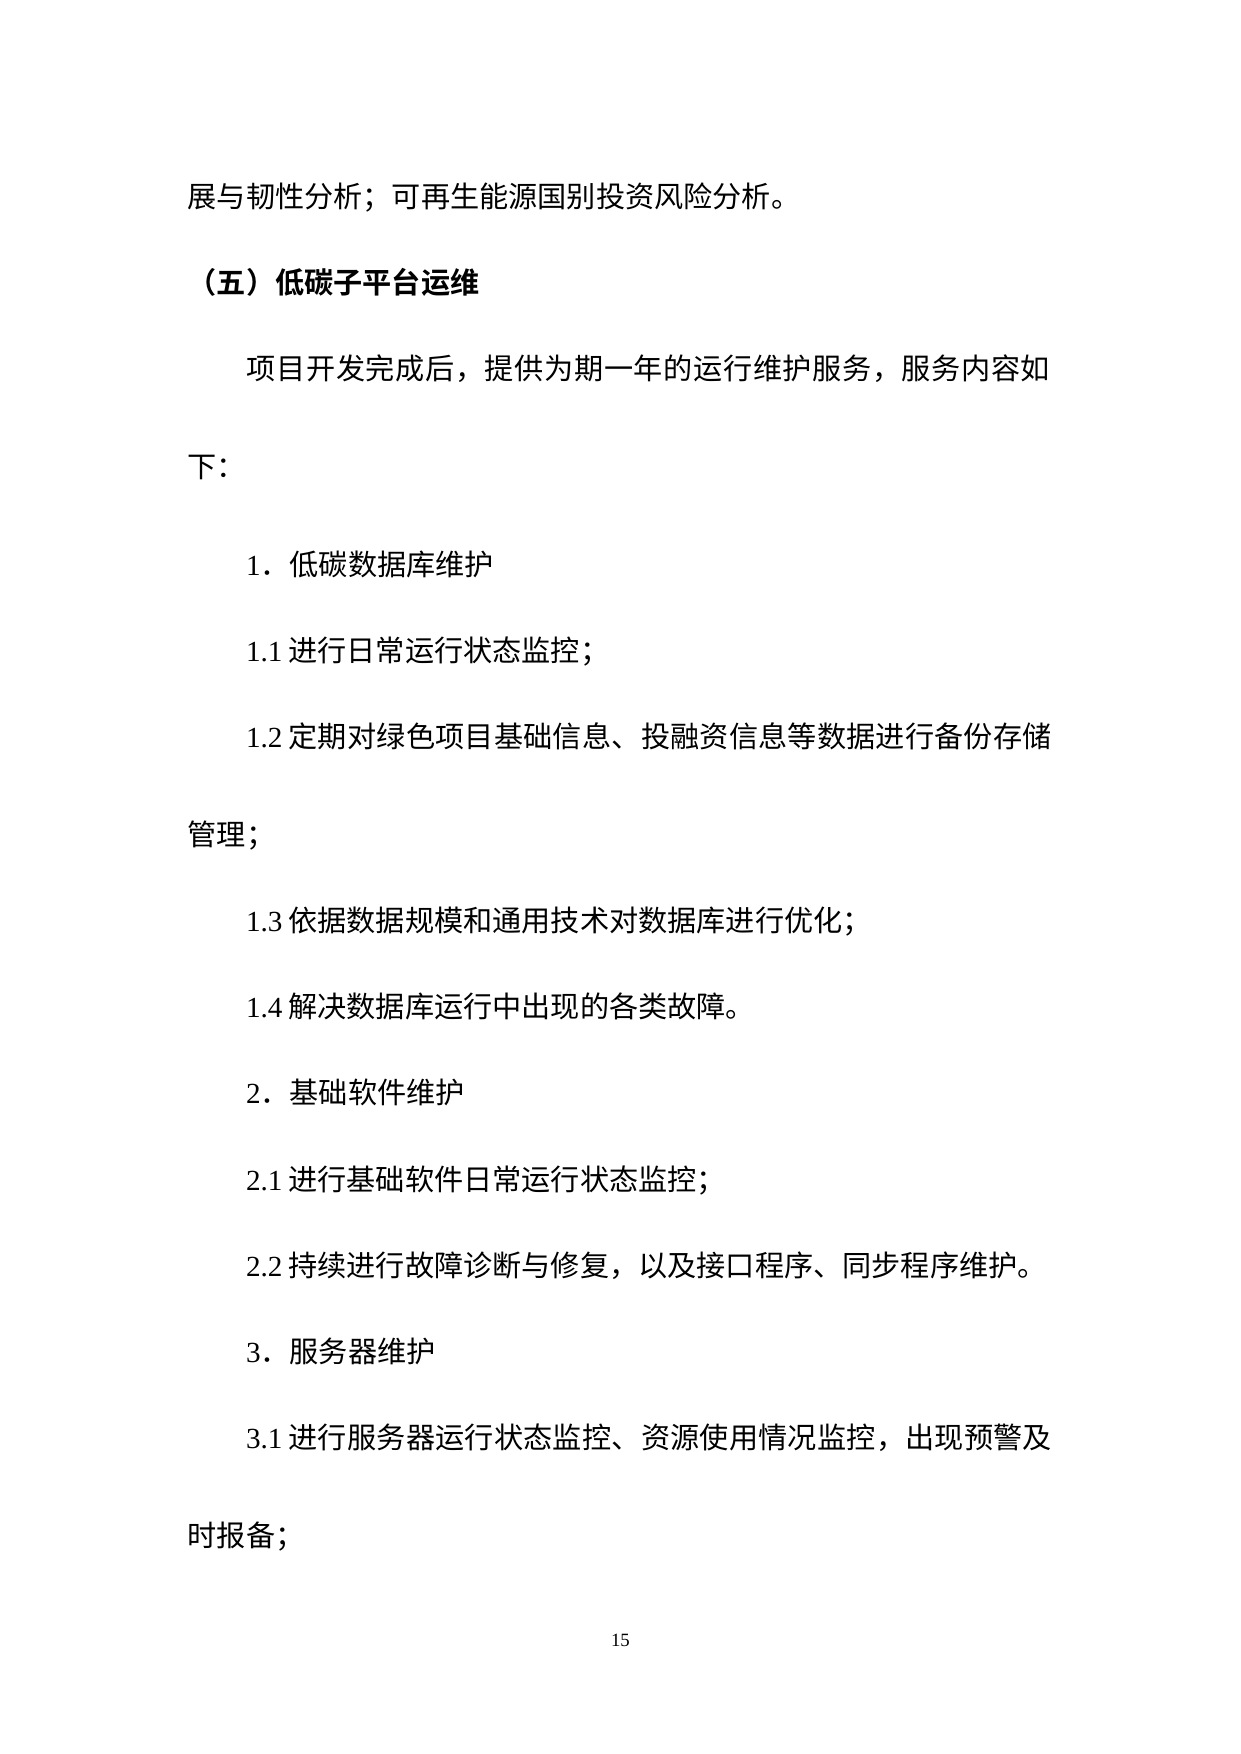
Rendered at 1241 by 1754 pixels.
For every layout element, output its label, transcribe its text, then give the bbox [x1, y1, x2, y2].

text 项目开发完成后，提供为期一年的运行维护服务，服务内容如下： [187, 334, 1053, 497]
text 2．基础软件维护 [187, 1059, 1053, 1124]
text 1.3依据数据规模和通用技术对数据库进行优化； [187, 886, 1053, 951]
text 1．低碳数据库维护 [187, 530, 1053, 595]
text 3．服务器维护 [187, 1317, 1053, 1382]
text 2.2持续进行故障诊断与修复，以及接口程序、同步程序维护。 [187, 1231, 1053, 1296]
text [187, 162, 1053, 227]
text 2.1进行基础软件日常运行状态监控； [187, 1145, 1053, 1210]
text 1.1进行日常运行状态监控； [187, 617, 1053, 682]
text 1.4解决数据库运行中出现的各类故障。 [187, 972, 1053, 1037]
text （五）低碳子平台运维 [187, 248, 1053, 313]
text 1.2定期对绿色项目基础信息、投融资信息等数据进行备份存储管理； [187, 703, 1053, 865]
text 3.1进行服务器运行状态监控、资源使用情况监控，出现预警及时报备； [187, 1403, 1053, 1566]
